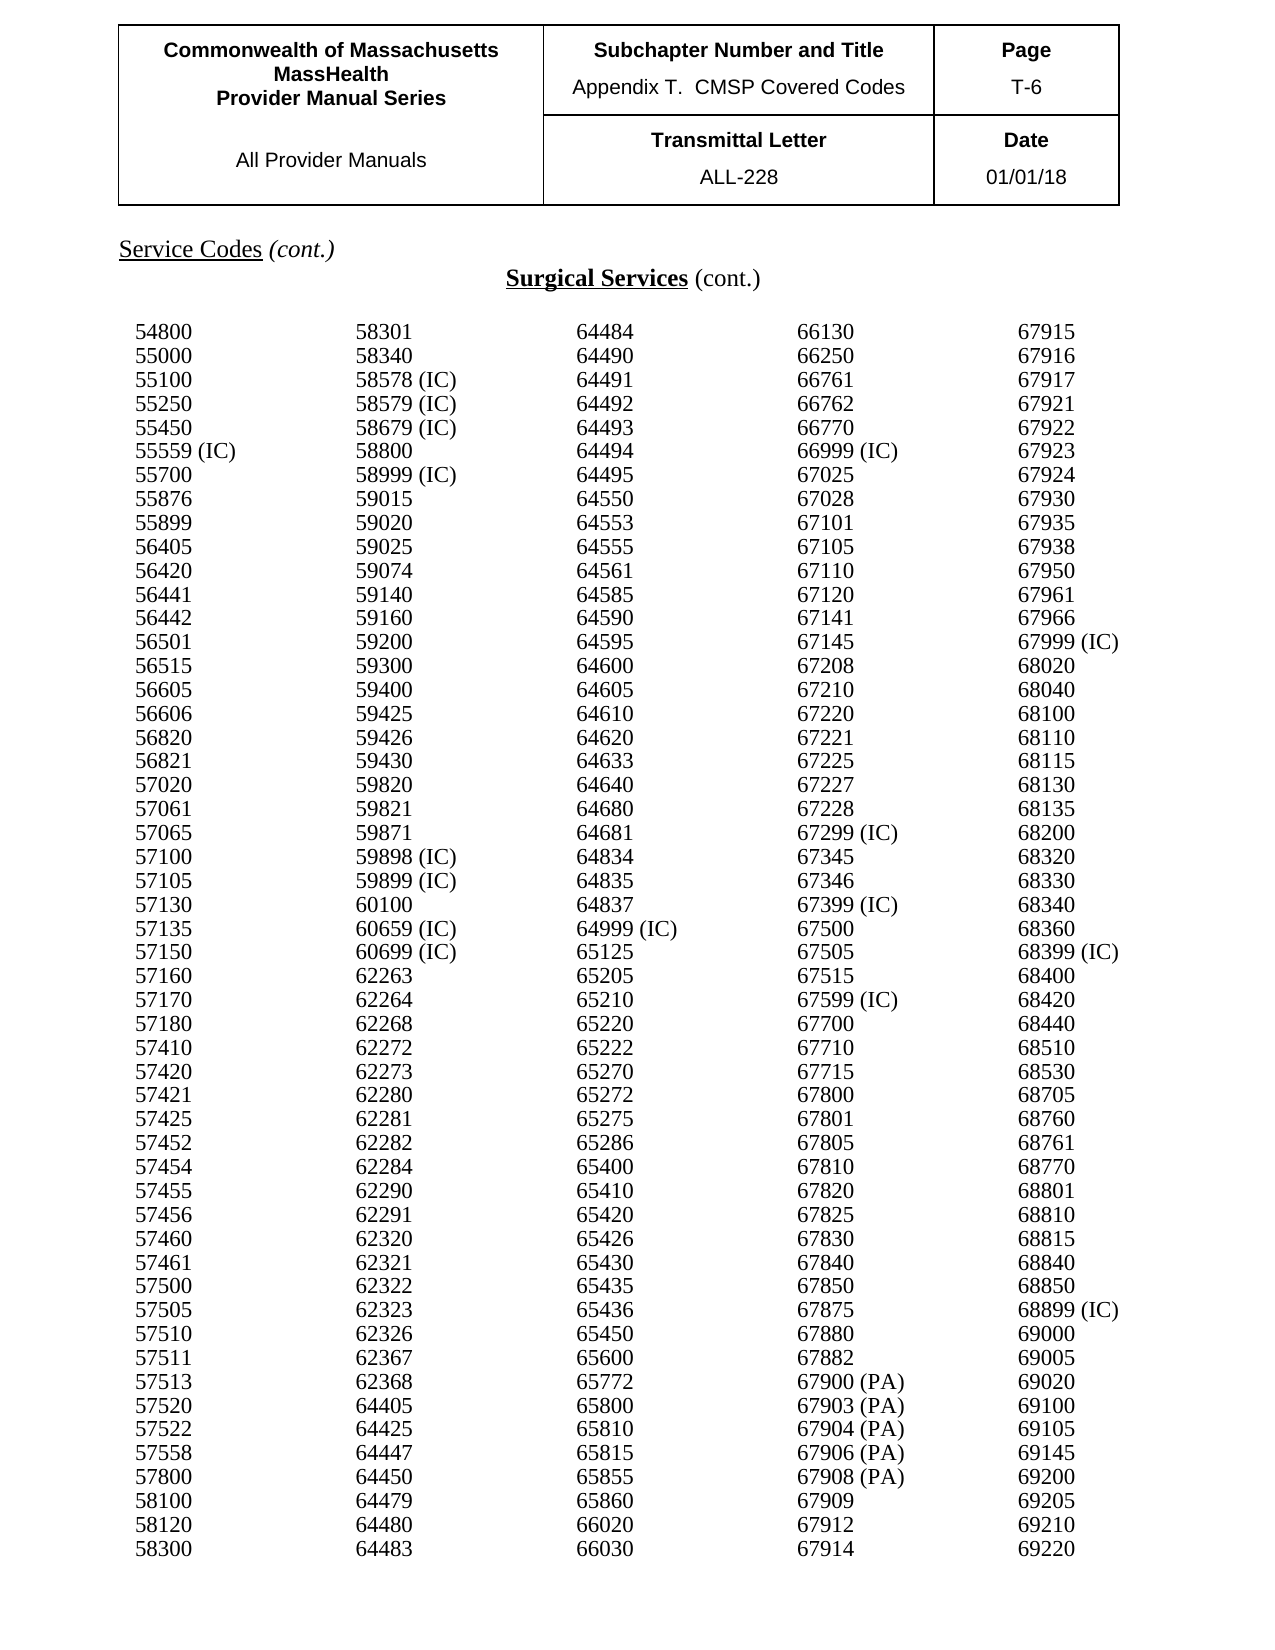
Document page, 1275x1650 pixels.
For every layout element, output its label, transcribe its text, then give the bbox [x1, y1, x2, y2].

text 69145 [1018, 1442, 1142, 1466]
text 57061 [135, 798, 259, 821]
text 62272 [355, 1036, 480, 1060]
text 65436 [576, 1298, 701, 1322]
text 67906 (PA) [797, 1442, 921, 1466]
text 68100 [1018, 702, 1142, 726]
text 67500 [797, 917, 921, 941]
text 59820 [355, 774, 480, 798]
text 64561 [576, 559, 701, 583]
text 68899 (IC) [1018, 1298, 1142, 1322]
text 67916 [1018, 344, 1142, 368]
text 59200 [355, 631, 480, 654]
text 67882 [797, 1346, 921, 1370]
text 55000 [135, 344, 259, 368]
text 66020 [576, 1513, 701, 1537]
text 68530 [1018, 1060, 1142, 1084]
text 57454 [135, 1155, 259, 1179]
text 55876 [135, 487, 259, 511]
text 57510 [135, 1322, 259, 1346]
text 62368 [355, 1370, 480, 1394]
text 59899 (IC) [355, 869, 480, 893]
text 67938 [1018, 535, 1142, 559]
text 64595 [576, 631, 701, 654]
text 68760 [1018, 1108, 1142, 1132]
text 67145 [797, 631, 921, 654]
text 57455 [135, 1179, 259, 1203]
text 67220 [797, 702, 921, 726]
text 68840 [1018, 1251, 1142, 1275]
text 67110 [797, 559, 921, 583]
text 62280 [355, 1084, 480, 1108]
text 58120 [135, 1513, 259, 1537]
text 57020 [135, 774, 259, 798]
text 67801 [797, 1108, 921, 1132]
text 56606 [135, 702, 259, 726]
text 59300 [355, 654, 480, 678]
text 59426 [355, 726, 480, 750]
text 67961 [1018, 583, 1142, 607]
text 62322 [355, 1275, 480, 1298]
text 62264 [355, 988, 480, 1012]
text 56405 [135, 535, 259, 559]
text 68770 [1018, 1155, 1142, 1179]
text 57513 [135, 1370, 259, 1394]
text 68510 [1018, 1036, 1142, 1060]
text 55250 [135, 392, 259, 416]
text 65210 [576, 988, 701, 1012]
text 68040 [1018, 678, 1142, 702]
text 67800 [797, 1084, 921, 1108]
text 62367 [355, 1346, 480, 1370]
text 59400 [355, 678, 480, 702]
text 65275 [576, 1108, 701, 1132]
text 69000 [1018, 1322, 1142, 1346]
text 56441 [135, 583, 259, 607]
text 67935 [1018, 511, 1142, 535]
text 65855 [576, 1466, 701, 1489]
text 68320 [1018, 845, 1142, 869]
text 67101 [797, 511, 921, 535]
text 62290 [355, 1179, 480, 1203]
text 57410 [135, 1036, 259, 1060]
text 68761 [1018, 1132, 1142, 1155]
text 64490 [576, 344, 701, 368]
text 57420 [135, 1060, 259, 1084]
text 57065 [135, 821, 259, 845]
text 56442 [135, 607, 259, 631]
text 65420 [576, 1203, 701, 1227]
text 59015 [355, 487, 480, 511]
text 57456 [135, 1203, 259, 1227]
text 58300 [135, 1537, 259, 1561]
text 64835 [576, 869, 701, 893]
text 64494 [576, 440, 701, 464]
text 69220 [1018, 1537, 1142, 1561]
text 67900 (PA) [797, 1370, 921, 1394]
text 65270 [576, 1060, 701, 1084]
text 67505 [797, 941, 921, 964]
text 67825 [797, 1203, 921, 1227]
text 66130 [797, 321, 921, 344]
text 57170 [135, 988, 259, 1012]
text 67805 [797, 1132, 921, 1155]
text 64680 [576, 798, 701, 821]
text 69020 [1018, 1370, 1142, 1394]
text 67966 [1018, 607, 1142, 631]
text 62268 [355, 1012, 480, 1036]
text 66770 [797, 416, 921, 440]
text 59871 [355, 821, 480, 845]
text 59821 [355, 798, 480, 821]
text 67399 (IC) [797, 893, 921, 917]
text 55100 [135, 368, 259, 392]
text 59025 [355, 535, 480, 559]
text 67345 [797, 845, 921, 869]
text 64450 [355, 1466, 480, 1489]
text 57558 [135, 1442, 259, 1466]
text 65222 [576, 1036, 701, 1060]
text 58340 [355, 344, 480, 368]
text 66999 (IC) [797, 440, 921, 464]
text 65600 [576, 1346, 701, 1370]
text 64480 [355, 1513, 480, 1537]
text 65400 [576, 1155, 701, 1179]
text 67025 [797, 464, 921, 487]
text 67105 [797, 535, 921, 559]
text 62326 [355, 1322, 480, 1346]
text 67120 [797, 583, 921, 607]
text 64483 [355, 1537, 480, 1561]
text 65205 [576, 964, 701, 988]
text 59160 [355, 607, 480, 631]
text 67999 (IC) [1018, 631, 1142, 654]
text 65772 [576, 1370, 701, 1394]
text 67141 [797, 607, 921, 631]
text 54800 [135, 321, 259, 344]
text 57421 [135, 1084, 259, 1108]
text 56820 [135, 726, 259, 750]
text 60100 [355, 893, 480, 917]
text 67208 [797, 654, 921, 678]
text 57130 [135, 893, 259, 917]
text 69100 [1018, 1394, 1142, 1418]
text 66250 [797, 344, 921, 368]
text 59074 [355, 559, 480, 583]
text 62320 [355, 1227, 480, 1251]
text 64492 [576, 392, 701, 416]
text 69200 [1018, 1466, 1142, 1489]
text 67225 [797, 750, 921, 774]
text 64479 [355, 1489, 480, 1513]
text 58100 [135, 1489, 259, 1513]
text 67820 [797, 1179, 921, 1203]
text 68110 [1018, 726, 1142, 750]
text 57425 [135, 1108, 259, 1132]
text 56501 [135, 631, 259, 654]
text 66762 [797, 392, 921, 416]
text 68135 [1018, 798, 1142, 821]
text 57160 [135, 964, 259, 988]
text 67914 [797, 1537, 921, 1561]
text 55559 (IC) [135, 440, 259, 464]
text 57522 [135, 1418, 259, 1442]
text 68130 [1018, 774, 1142, 798]
text 64590 [576, 607, 701, 631]
text 62323 [355, 1298, 480, 1322]
text 58999 (IC) [355, 464, 480, 487]
text 62282 [355, 1132, 480, 1155]
text 62263 [355, 964, 480, 988]
text 58579 (IC) [355, 392, 480, 416]
text 67950 [1018, 559, 1142, 583]
text 56605 [135, 678, 259, 702]
text 67840 [797, 1251, 921, 1275]
text 68801 [1018, 1179, 1142, 1203]
text 58578 (IC) [355, 368, 480, 392]
text 67515 [797, 964, 921, 988]
text 65815 [576, 1442, 701, 1466]
text 62273 [355, 1060, 480, 1084]
text 67908 (PA) [797, 1466, 921, 1489]
text 64585 [576, 583, 701, 607]
text 56821 [135, 750, 259, 774]
text 65800 [576, 1394, 701, 1418]
text 64834 [576, 845, 701, 869]
text 67904 (PA) [797, 1418, 921, 1442]
text 67346 [797, 869, 921, 893]
text 67710 [797, 1036, 921, 1060]
text 68340 [1018, 893, 1142, 917]
text 57500 [135, 1275, 259, 1298]
text 57505 [135, 1298, 259, 1322]
text 59140 [355, 583, 480, 607]
text 67700 [797, 1012, 921, 1036]
text 65125 [576, 941, 701, 964]
text 68200 [1018, 821, 1142, 845]
text 58301 [355, 321, 480, 344]
text 65435 [576, 1275, 701, 1298]
text 67028 [797, 487, 921, 511]
text 64447 [355, 1442, 480, 1466]
text 67880 [797, 1322, 921, 1346]
text 59898 (IC) [355, 845, 480, 869]
text 56515 [135, 654, 259, 678]
text 64484 [576, 321, 701, 344]
text 67909 [797, 1489, 921, 1513]
text 57461 [135, 1251, 259, 1275]
text 64610 [576, 702, 701, 726]
text 64555 [576, 535, 701, 559]
text 59425 [355, 702, 480, 726]
text 67830 [797, 1227, 921, 1251]
text 68850 [1018, 1275, 1142, 1298]
text 60659 (IC) [355, 917, 480, 941]
text 57135 [135, 917, 259, 941]
text 64553 [576, 511, 701, 535]
text 67299 (IC) [797, 821, 921, 845]
text 57100 [135, 845, 259, 869]
text 64493 [576, 416, 701, 440]
text 64681 [576, 821, 701, 845]
text 67917 [1018, 368, 1142, 392]
text 65810 [576, 1418, 701, 1442]
text 67228 [797, 798, 921, 821]
text 69105 [1018, 1418, 1142, 1442]
text 55450 [135, 416, 259, 440]
text 67915 [1018, 321, 1142, 344]
text 66030 [576, 1537, 701, 1561]
text 67715 [797, 1060, 921, 1084]
text 60699 (IC) [355, 941, 480, 964]
text 57150 [135, 941, 259, 964]
text 69205 [1018, 1489, 1142, 1513]
text 64640 [576, 774, 701, 798]
text 68399 (IC) [1018, 941, 1142, 964]
text 62321 [355, 1251, 480, 1275]
text 67221 [797, 726, 921, 750]
text 64491 [576, 368, 701, 392]
text 68810 [1018, 1203, 1142, 1227]
text 57452 [135, 1132, 259, 1155]
text 55700 [135, 464, 259, 487]
text 68330 [1018, 869, 1142, 893]
text 67810 [797, 1155, 921, 1179]
text 64425 [355, 1418, 480, 1442]
text 57511 [135, 1346, 259, 1370]
text 59020 [355, 511, 480, 535]
text 64999 (IC) [576, 917, 701, 941]
text 69210 [1018, 1513, 1142, 1537]
text 64620 [576, 726, 701, 750]
text 68815 [1018, 1227, 1142, 1251]
text 64495 [576, 464, 701, 487]
text 65220 [576, 1012, 701, 1036]
text 64600 [576, 654, 701, 678]
text 64550 [576, 487, 701, 511]
text 62281 [355, 1108, 480, 1132]
text 69005 [1018, 1346, 1142, 1370]
text 67923 [1018, 440, 1142, 464]
text 57460 [135, 1227, 259, 1251]
text 68400 [1018, 964, 1142, 988]
text 65426 [576, 1227, 701, 1251]
text 65272 [576, 1084, 701, 1108]
text 56420 [135, 559, 259, 583]
text 57105 [135, 869, 259, 893]
text 55899 [135, 511, 259, 535]
text 67924 [1018, 464, 1142, 487]
text 67930 [1018, 487, 1142, 511]
text 57800 [135, 1466, 259, 1489]
text 67912 [797, 1513, 921, 1537]
text 58679 (IC) [355, 416, 480, 440]
text 65410 [576, 1179, 701, 1203]
text 67227 [797, 774, 921, 798]
text 64837 [576, 893, 701, 917]
text 68020 [1018, 654, 1142, 678]
text 67599 (IC) [797, 988, 921, 1012]
text 67922 [1018, 416, 1142, 440]
text 67921 [1018, 392, 1142, 416]
text 62284 [355, 1155, 480, 1179]
text 68440 [1018, 1012, 1142, 1036]
text 57520 [135, 1394, 259, 1418]
text 67850 [797, 1275, 921, 1298]
text 65286 [576, 1132, 701, 1155]
text 68420 [1018, 988, 1142, 1012]
text 68115 [1018, 750, 1142, 774]
text 58800 [355, 440, 480, 464]
text 65450 [576, 1322, 701, 1346]
text 67875 [797, 1298, 921, 1322]
text 64633 [576, 750, 701, 774]
text 68360 [1018, 917, 1142, 941]
text 59430 [355, 750, 480, 774]
text 64605 [576, 678, 701, 702]
text 62291 [355, 1203, 480, 1227]
text 66761 [797, 368, 921, 392]
text 64405 [355, 1394, 480, 1418]
text 67903 (PA) [797, 1394, 921, 1418]
text 57180 [135, 1012, 259, 1036]
text 65860 [576, 1489, 701, 1513]
text 65430 [576, 1251, 701, 1275]
text 68705 [1018, 1084, 1142, 1108]
text 67210 [797, 678, 921, 702]
